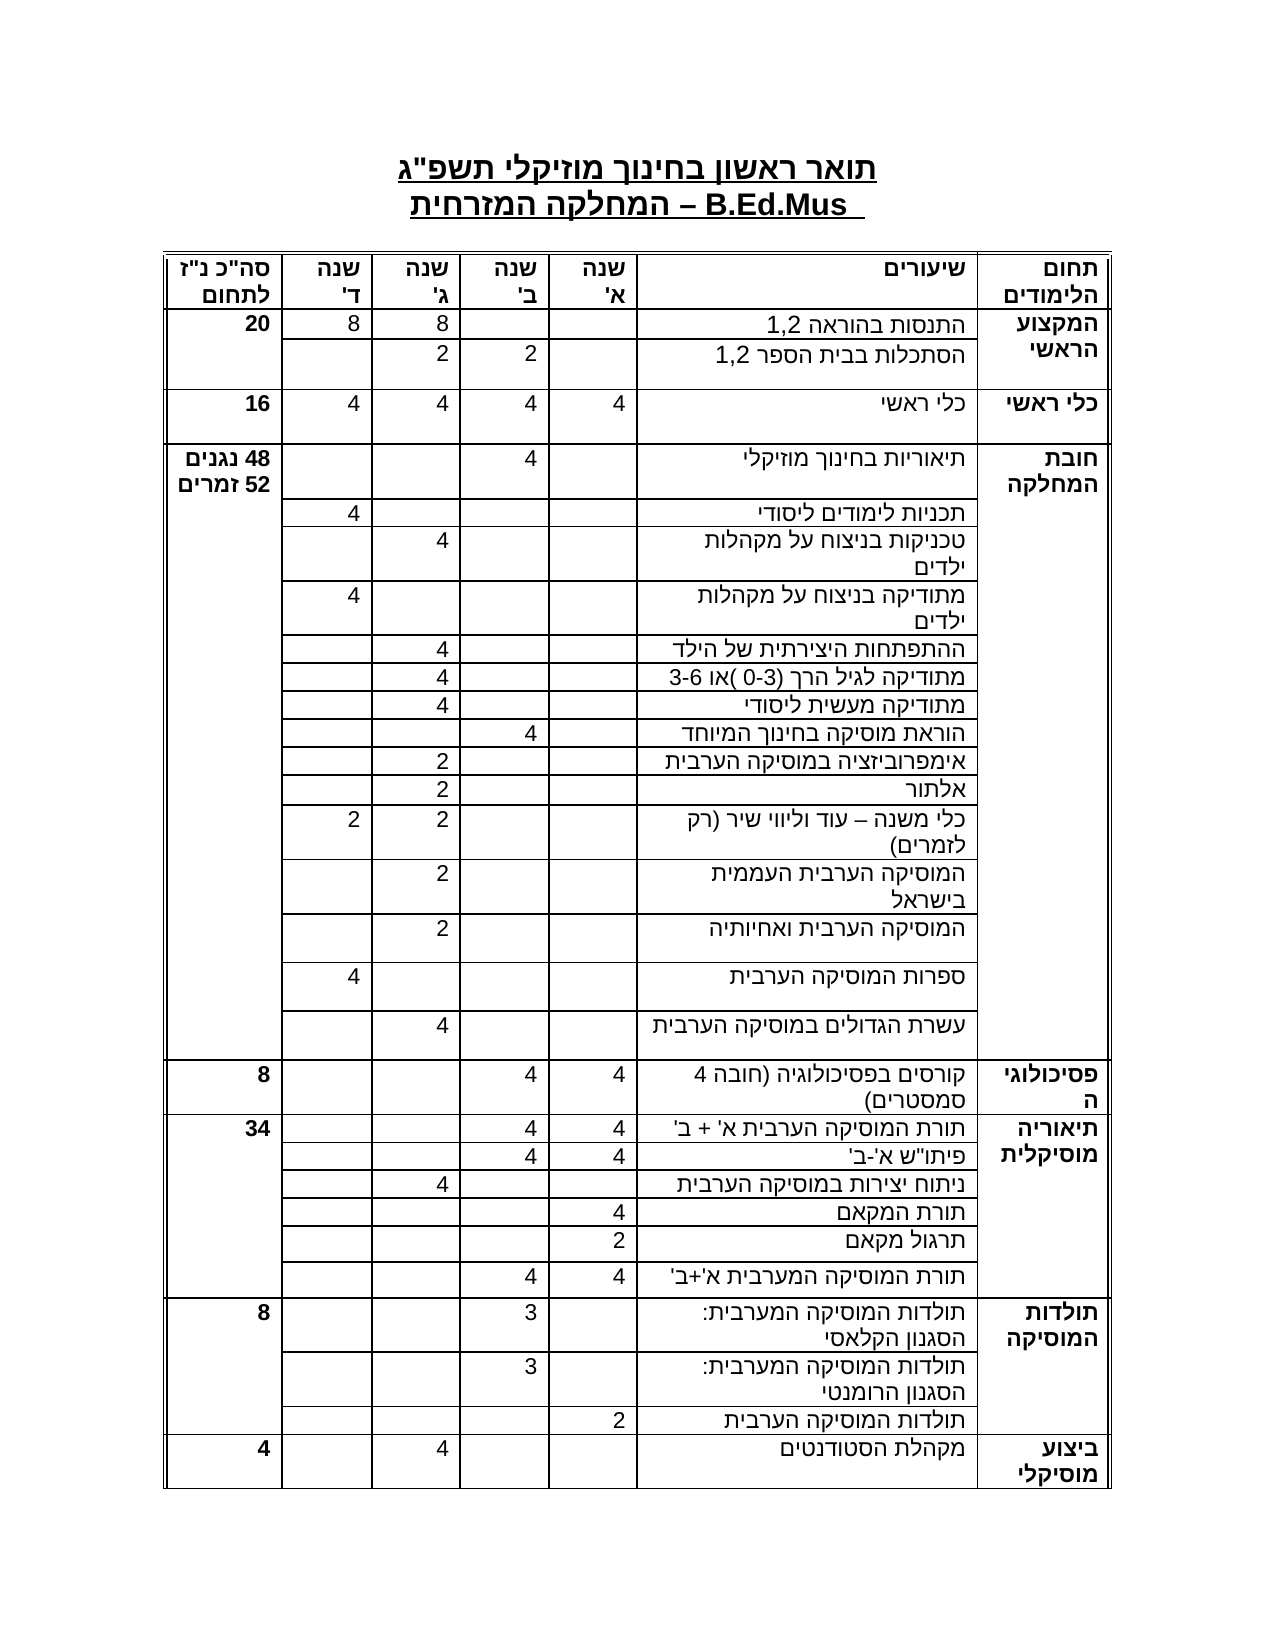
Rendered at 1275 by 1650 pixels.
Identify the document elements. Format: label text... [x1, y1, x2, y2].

table_cell [373, 445, 459, 498]
table_cell [461, 963, 548, 1010]
table_cell [550, 963, 636, 1010]
table_cell תולדות המוסיקה [978, 1299, 1107, 1433]
table_cell קורסים בפסיכולוגיה (חובה 4 סמסטרים) [638, 1061, 977, 1113]
table_cell ביצוע מוסיקלי [978, 1435, 1107, 1488]
table_cell 4 [283, 963, 371, 1010]
table_cell 2 [550, 1227, 636, 1261]
table_cell תולדות המוסיקה המערבית: הסגנון הרומנטי [638, 1353, 977, 1406]
table_cell [373, 500, 459, 526]
table_cell [461, 915, 548, 962]
table_cell מתודיקה בניצוח על מקהלות ילדים [638, 582, 977, 634]
text תואר ראשון בחינוך מוזיקלי תשפ"ג [150, 150, 1125, 186]
table_cell [373, 1199, 459, 1225]
table_cell [283, 860, 371, 913]
table_header שנה א' [550, 255, 636, 308]
table_cell ניתוח יצירות במוסיקה הערבית [638, 1171, 977, 1197]
table_cell [461, 582, 548, 634]
table_cell תרגול מקאם [638, 1227, 977, 1261]
table_cell 4 [283, 390, 371, 443]
table_cell [461, 1435, 548, 1488]
table_cell 2 [373, 806, 459, 859]
table_cell 4 [461, 1115, 548, 1141]
table_cell 4 [373, 664, 459, 690]
table_cell [283, 340, 371, 389]
table_cell [373, 720, 459, 746]
table_header סה"כ נ"ז לתחום [165, 252, 282, 308]
table_cell כלי ראשי [638, 390, 977, 443]
table_cell [283, 636, 371, 662]
table_cell 4 [461, 720, 548, 746]
table_cell [550, 1353, 636, 1406]
table_cell [461, 1199, 548, 1225]
table_cell תיאוריות בחינוך מוזיקלי [638, 445, 977, 498]
table_cell [283, 1171, 371, 1197]
table_cell [550, 1012, 636, 1059]
table_cell [283, 1115, 371, 1141]
table_cell 2 [283, 806, 371, 859]
table_cell מקהלת הסטודנטים [638, 1435, 977, 1488]
table_cell [283, 1061, 371, 1113]
table_cell מתודיקה לגיל הרך (0-3 )או 3-6 [638, 664, 977, 690]
table_cell 8 [168, 1061, 281, 1113]
table_cell [461, 1171, 548, 1197]
table_cell 4 [373, 636, 459, 662]
table_cell [550, 582, 636, 634]
table_cell ההתפתחות היצירתית של הילד [638, 636, 977, 662]
table_cell המוסיקה הערבית העממית בישראל [638, 860, 977, 913]
table_cell 20 [168, 310, 281, 389]
table_cell [550, 310, 636, 338]
table_cell 4 [461, 1263, 548, 1297]
table_cell [550, 776, 636, 804]
table_cell כלי ראשי [978, 390, 1107, 443]
table_cell 4 [373, 390, 459, 443]
table_cell [461, 500, 548, 526]
table_cell [283, 720, 371, 746]
table_header שיעורים [638, 255, 977, 308]
table_cell התנסות בהוראה 1,2 [638, 310, 977, 338]
table_cell [550, 500, 636, 526]
table_cell [373, 582, 459, 634]
table_header שנה ב' [461, 255, 548, 308]
table_cell [283, 664, 371, 690]
table_cell [283, 1143, 371, 1169]
table_cell כלי משנה – עוד וליווי שיר (רק לזמרים) [638, 806, 977, 859]
table_cell [283, 1299, 371, 1351]
table_cell 2 [373, 748, 459, 774]
table_cell 4 [550, 1199, 636, 1225]
table_cell 4 [373, 692, 459, 718]
table_cell תכניות לימודים ליסודי [638, 500, 977, 526]
table_cell [373, 963, 459, 1010]
table_cell 3 [461, 1299, 548, 1351]
table_cell תולדות המוסיקה המערבית: הסגנון הקלאסי [638, 1299, 977, 1351]
table_cell מתודיקה מעשית ליסודי [638, 692, 977, 718]
table_cell עשרת הגדולים במוסיקה הערבית [638, 1012, 977, 1059]
table_cell [373, 1263, 459, 1297]
table_cell [373, 1115, 459, 1141]
table_cell ספרות המוסיקה הערבית [638, 963, 977, 1010]
table_cell [550, 806, 636, 859]
table_cell [461, 806, 548, 859]
table_cell [461, 310, 548, 338]
table_cell [373, 1353, 459, 1406]
table_cell 4 [461, 1061, 548, 1113]
table_cell 4 [283, 500, 371, 526]
table_cell [373, 1061, 459, 1113]
table_cell [461, 776, 548, 804]
table_cell תורת המוסיקה המערבית א'+ב' [638, 1263, 977, 1297]
table_cell 4 [550, 1061, 636, 1113]
table_cell [550, 1299, 636, 1351]
table_cell [373, 1227, 459, 1261]
table_cell [461, 1012, 548, 1059]
table_cell [550, 664, 636, 690]
table_cell [283, 1227, 371, 1261]
table_cell [373, 1143, 459, 1169]
table_cell [461, 527, 548, 580]
table_cell 34 [168, 1115, 281, 1297]
table_cell המקצוע הראשי [978, 310, 1107, 389]
table_cell 4 [550, 1263, 636, 1297]
table_cell 4 [283, 582, 371, 634]
table_cell [550, 860, 636, 913]
table_cell 48 נגנים 52 זמרים [168, 445, 281, 1059]
table_cell [550, 748, 636, 774]
table_cell [283, 445, 371, 498]
table_cell אלתור [638, 776, 977, 804]
table_cell 2 [373, 340, 459, 389]
table_cell 8 [283, 310, 371, 338]
table_cell 4 [461, 445, 548, 498]
table_cell [283, 1353, 371, 1406]
table_cell [283, 1407, 371, 1433]
table_cell [373, 1299, 459, 1351]
table_cell 2 [550, 1407, 636, 1433]
table_cell [461, 860, 548, 913]
table_cell [550, 1435, 636, 1488]
table_cell 4 [461, 390, 548, 443]
table_cell 4 [550, 1143, 636, 1169]
table_cell [283, 1435, 371, 1488]
table_cell טכניקות בניצוח על מקהלות ילדים [638, 527, 977, 580]
table_cell חובת המחלקה [978, 445, 1107, 1059]
table_cell 2 [373, 915, 459, 962]
table_cell [373, 1407, 459, 1433]
table_cell תורת המוסיקה הערבית א' + ב' [638, 1115, 977, 1141]
table_cell 2 [461, 340, 548, 389]
table_cell 4 [550, 390, 636, 443]
table_cell [461, 636, 548, 662]
table_cell [550, 636, 636, 662]
table_cell אימפרוביזציה במוסיקה הערבית [638, 748, 977, 774]
table_cell תיאוריה מוסיקלית [978, 1115, 1107, 1297]
table_cell 2 [373, 860, 459, 913]
table_cell [550, 445, 636, 498]
table_header שנה ד' [283, 255, 371, 308]
table_cell [283, 1263, 371, 1297]
table_cell [283, 1199, 371, 1225]
table_cell תורת המקאם [638, 1199, 977, 1225]
table_cell [283, 692, 371, 718]
table_cell [550, 915, 636, 962]
table_cell [461, 692, 548, 718]
table_cell 8 [373, 310, 459, 338]
table_cell [550, 692, 636, 718]
table_cell [283, 1012, 371, 1059]
table_cell [550, 527, 636, 580]
table_cell [283, 527, 371, 580]
table_cell [283, 776, 371, 804]
table_cell [283, 748, 371, 774]
table_cell 4 [373, 1171, 459, 1197]
table_cell [461, 664, 548, 690]
text B.Ed.Mus – המחלקה המזרחית [150, 186, 1125, 222]
table_cell 4 [373, 527, 459, 580]
table_cell המוסיקה הערבית ואחיותיה [638, 915, 977, 962]
table_cell [461, 748, 548, 774]
table_cell [283, 915, 371, 962]
table_cell 4 [461, 1143, 548, 1169]
table_cell הסתכלות בבית הספר 1,2 [638, 340, 977, 389]
table_cell פיתו"ש א'-ב' [638, 1143, 977, 1169]
table_cell 8 [168, 1299, 281, 1433]
table_header שנה ג' [373, 255, 459, 308]
table_cell פסיכולוגיה [978, 1061, 1107, 1113]
table_cell 4 [168, 1435, 281, 1488]
table_cell 3 [461, 1353, 548, 1406]
table_cell 4 [373, 1435, 459, 1488]
table_header תחום הלימודים [978, 252, 1110, 308]
table_cell תולדות המוסיקה הערבית [638, 1407, 977, 1433]
table_cell הוראת מוסיקה בחינוך המיוחד [638, 720, 977, 746]
table_cell [461, 1227, 548, 1261]
table_cell 16 [168, 390, 281, 443]
table_cell [550, 720, 636, 746]
table_cell 4 [550, 1115, 636, 1141]
table_cell [550, 340, 636, 389]
table_cell 2 [373, 776, 459, 804]
table_cell [461, 1407, 548, 1433]
table_cell 4 [373, 1012, 459, 1059]
table_cell [550, 1171, 636, 1197]
